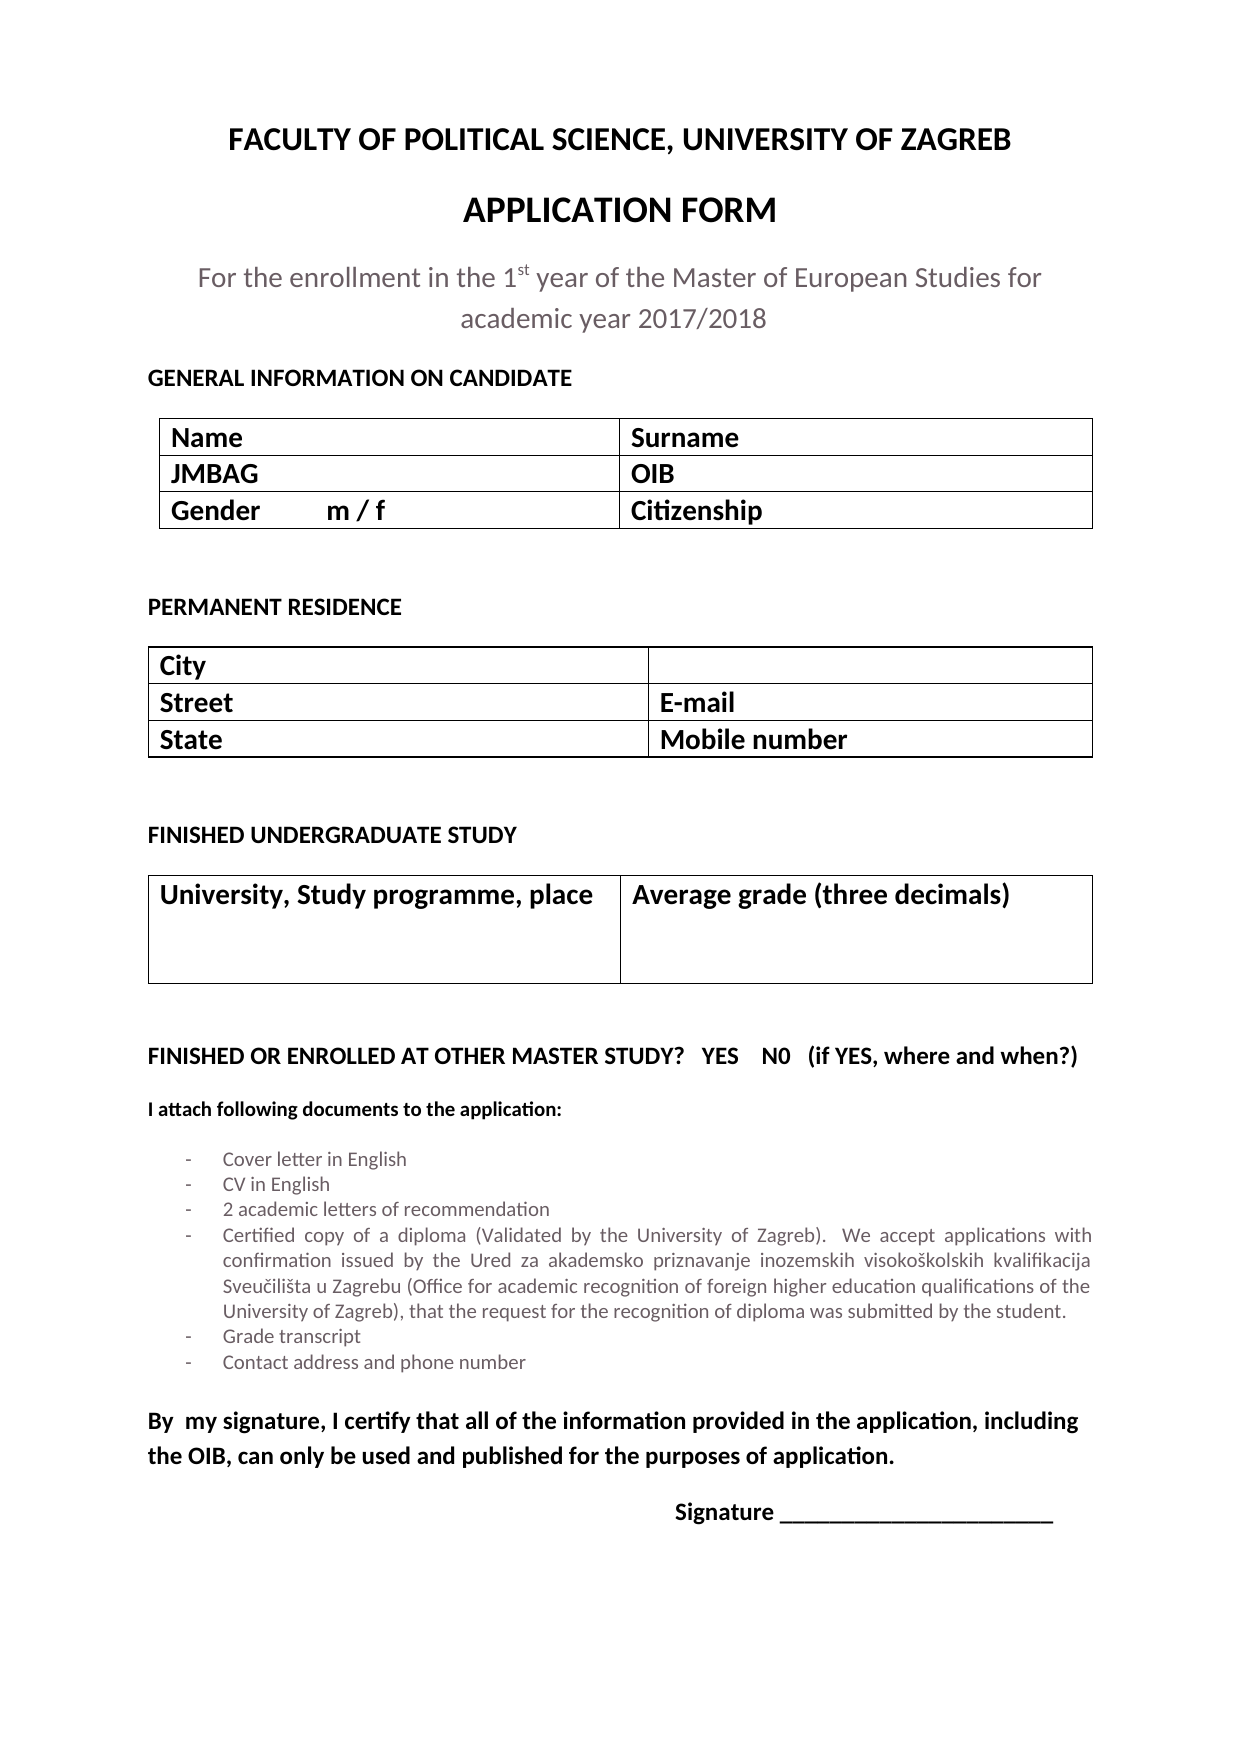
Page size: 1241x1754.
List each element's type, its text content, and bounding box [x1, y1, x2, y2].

list 2 academic letters of recommendation [185, 1197, 1092, 1222]
text I attach following documents to the application: [148, 1096, 1092, 1121]
text APPLICATION FORM [148, 186, 1092, 232]
list Grade transcript [185, 1324, 1092, 1349]
table_cell State [149, 721, 648, 756]
table_cell Mobile number [649, 721, 1092, 756]
text For the enrollment in the 1st year of the Master of European Studies for academic year 2017/2018 [148, 259, 1092, 336]
text GENERAL INFORMATION ON CANDIDATE [148, 362, 1092, 392]
text FINISHED UNDERGRADUATE STUDY [148, 819, 1092, 850]
table_header Name [160, 419, 619, 454]
list Signature ______________________ [223, 1496, 1092, 1526]
text FINISHED OR ENROLLED AT OTHER MASTER STUDY? YES N0 (if YES, where and when?) [148, 1040, 1092, 1070]
text FACULTY OF POLITICAL SCIENCE, UNIVERSITY OF ZAGREB [148, 118, 1092, 159]
table_cell Gender m / f [160, 492, 619, 528]
table_cell Street [149, 684, 648, 720]
text PERMANENT RESIDENCE [148, 591, 1092, 621]
list Cover letter in English [185, 1146, 1092, 1171]
table_header [649, 648, 1092, 683]
table_header Average grade (three decimals) [621, 876, 1092, 983]
table_cell JMBAG [160, 456, 619, 491]
table_cell E-mail [649, 684, 1092, 720]
table_header Surname [620, 419, 1092, 454]
list CV in English [185, 1171, 1092, 1197]
table_cell OIB [620, 456, 1092, 491]
table_header University, Study programme, place [149, 876, 620, 983]
table_cell Citizenship [620, 492, 1092, 528]
table_header City [149, 648, 648, 683]
text By my signature, I certify that all of the information provided in the application, including the OIB, can only be used and published for the purposes of application. [148, 1405, 1092, 1471]
list Certified copy of a diploma (Validated by the University of Zagreb). We accept applications with confirmation issued by the Ured za akademsko priznavanje inozemskih visokoškolskih kvalifikacija Sveučilišta u Zagrebu (Office for academic recognition of foreign higher education qualifications of the University of Zagreb), that the request for the recognition of diploma was submitted by the student. [185, 1222, 1092, 1324]
list Contact address and phone number [185, 1349, 1092, 1374]
